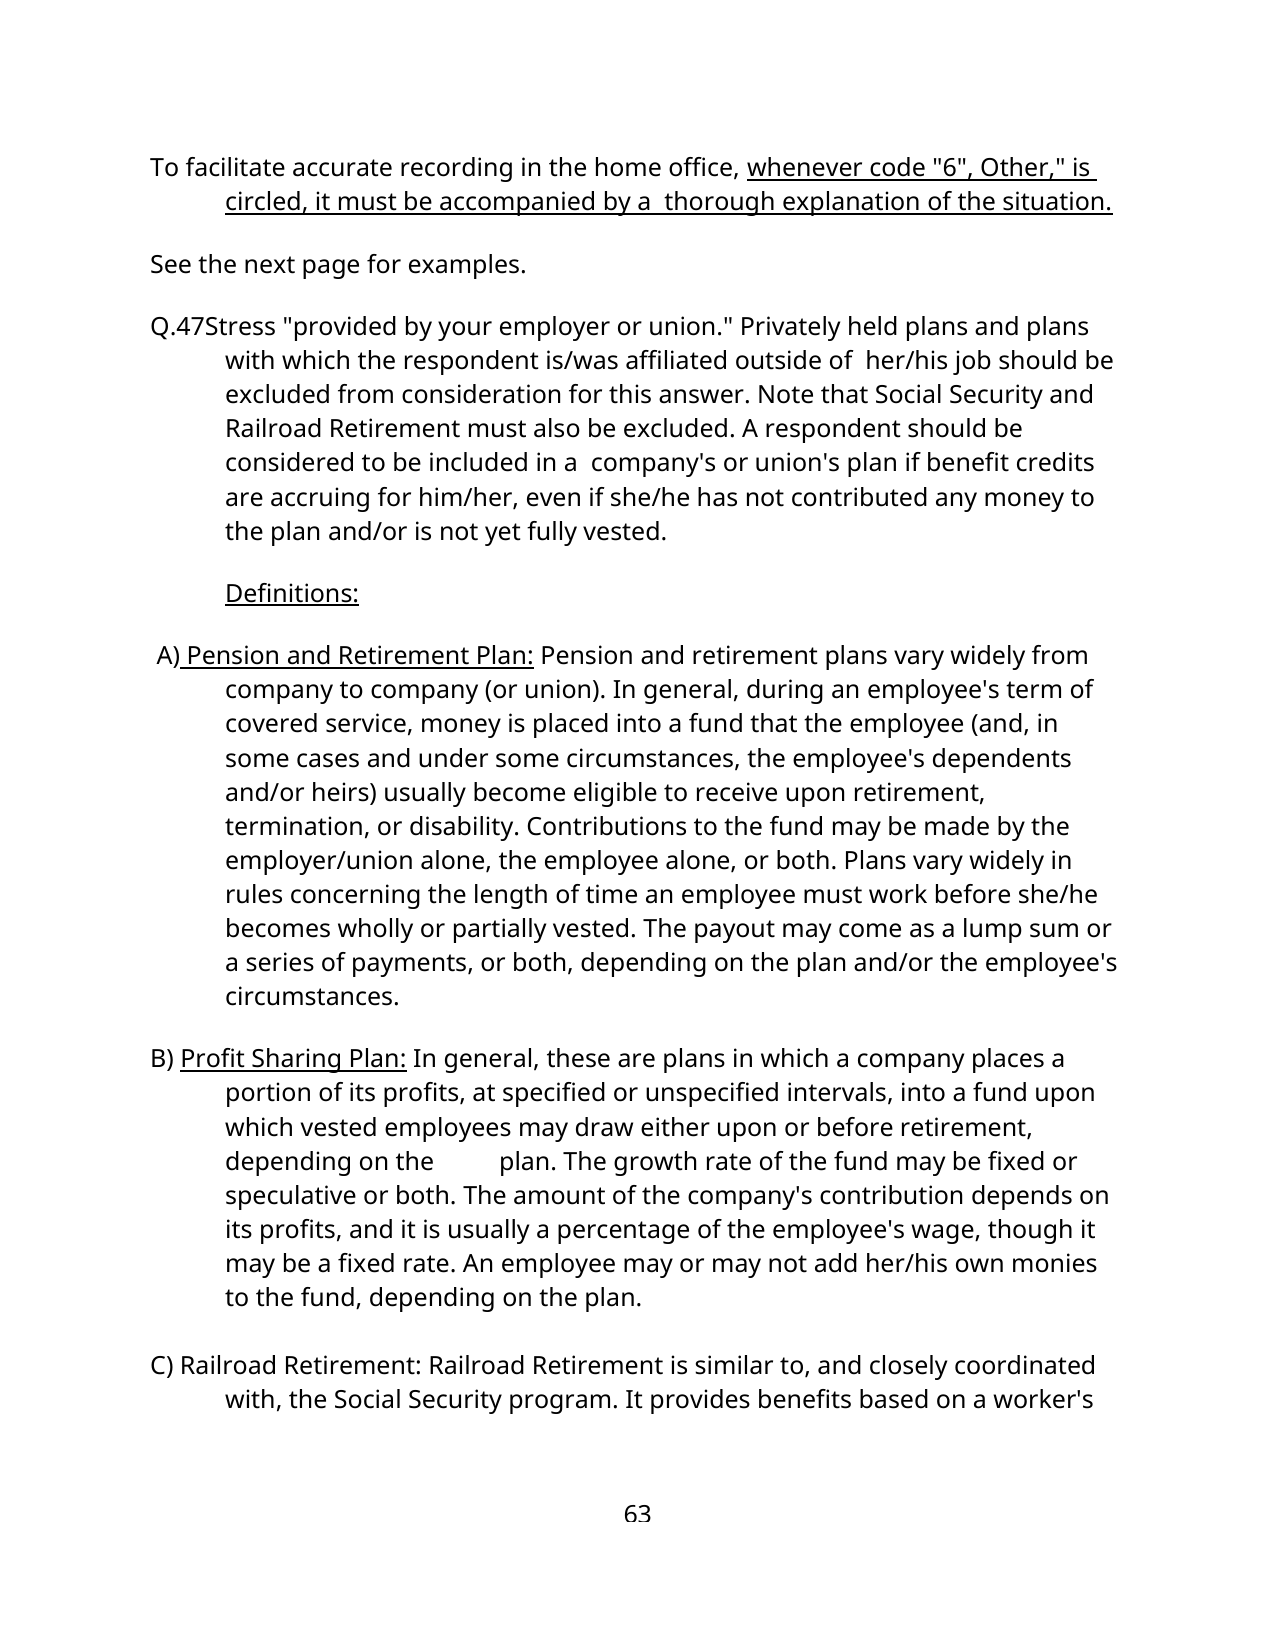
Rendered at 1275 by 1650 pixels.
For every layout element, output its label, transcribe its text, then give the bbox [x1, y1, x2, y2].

text Definitions: [150, 576, 1125, 610]
text To facilitate accurate recording in the home office, whenever code "6", Other," is circled, it must be accompanied by a thorough explanation of the situation. [150, 150, 1125, 218]
text Q.47Stress "provided by your employer or union." Privately held plans and plans with which the respondent is/was affiliated outside of her/his job should be excluded from consideration for this answer. Note that Social Security and Railroad Retirement must also be excluded. A respondent should be considered to be included in a company's or union's plan if benefit credits are accruing for him/her, even if she/he has not contributed any money to the plan and/or is not yet fully vested. [150, 309, 1125, 547]
text See the next page for examples. [150, 246, 1125, 281]
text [150, 1348, 1125, 1416]
text B) Profit Sharing Plan: In general, these are plans in which a company places a portion of its profits, at specified or unspecified intervals, into a fund upon which vested employees may draw either upon or before retirement, depending on the plan. The growth rate of the fund may be fixed or speculative or both. The amount of the company's contribution depends on its profits, and it is usually a percentage of the employee's wage, though it may be a fixed rate. An employee may or may not add her/his own monies to the fund, depending on the plan. [150, 1041, 1125, 1313]
text A) Pension and Retirement Plan: Pension and retirement plans vary widely from company to company (or union). In general, during an employee's term of covered service, money is placed into a fund that the employee (and, in some cases and under some circumstances, the employee's dependents and/or heirs) usually become eligible to receive upon retirement, termination, or disability. Contributions to the fund may be made by the employer/union alone, the employee alone, or both. Plans vary widely in rules concerning the length of time an employee must work before she/he becomes wholly or partially vested. The payout may come as a lump sum or a series of payments, or both, depending on the plan and/or the employee's circumstances. [150, 638, 1125, 1013]
